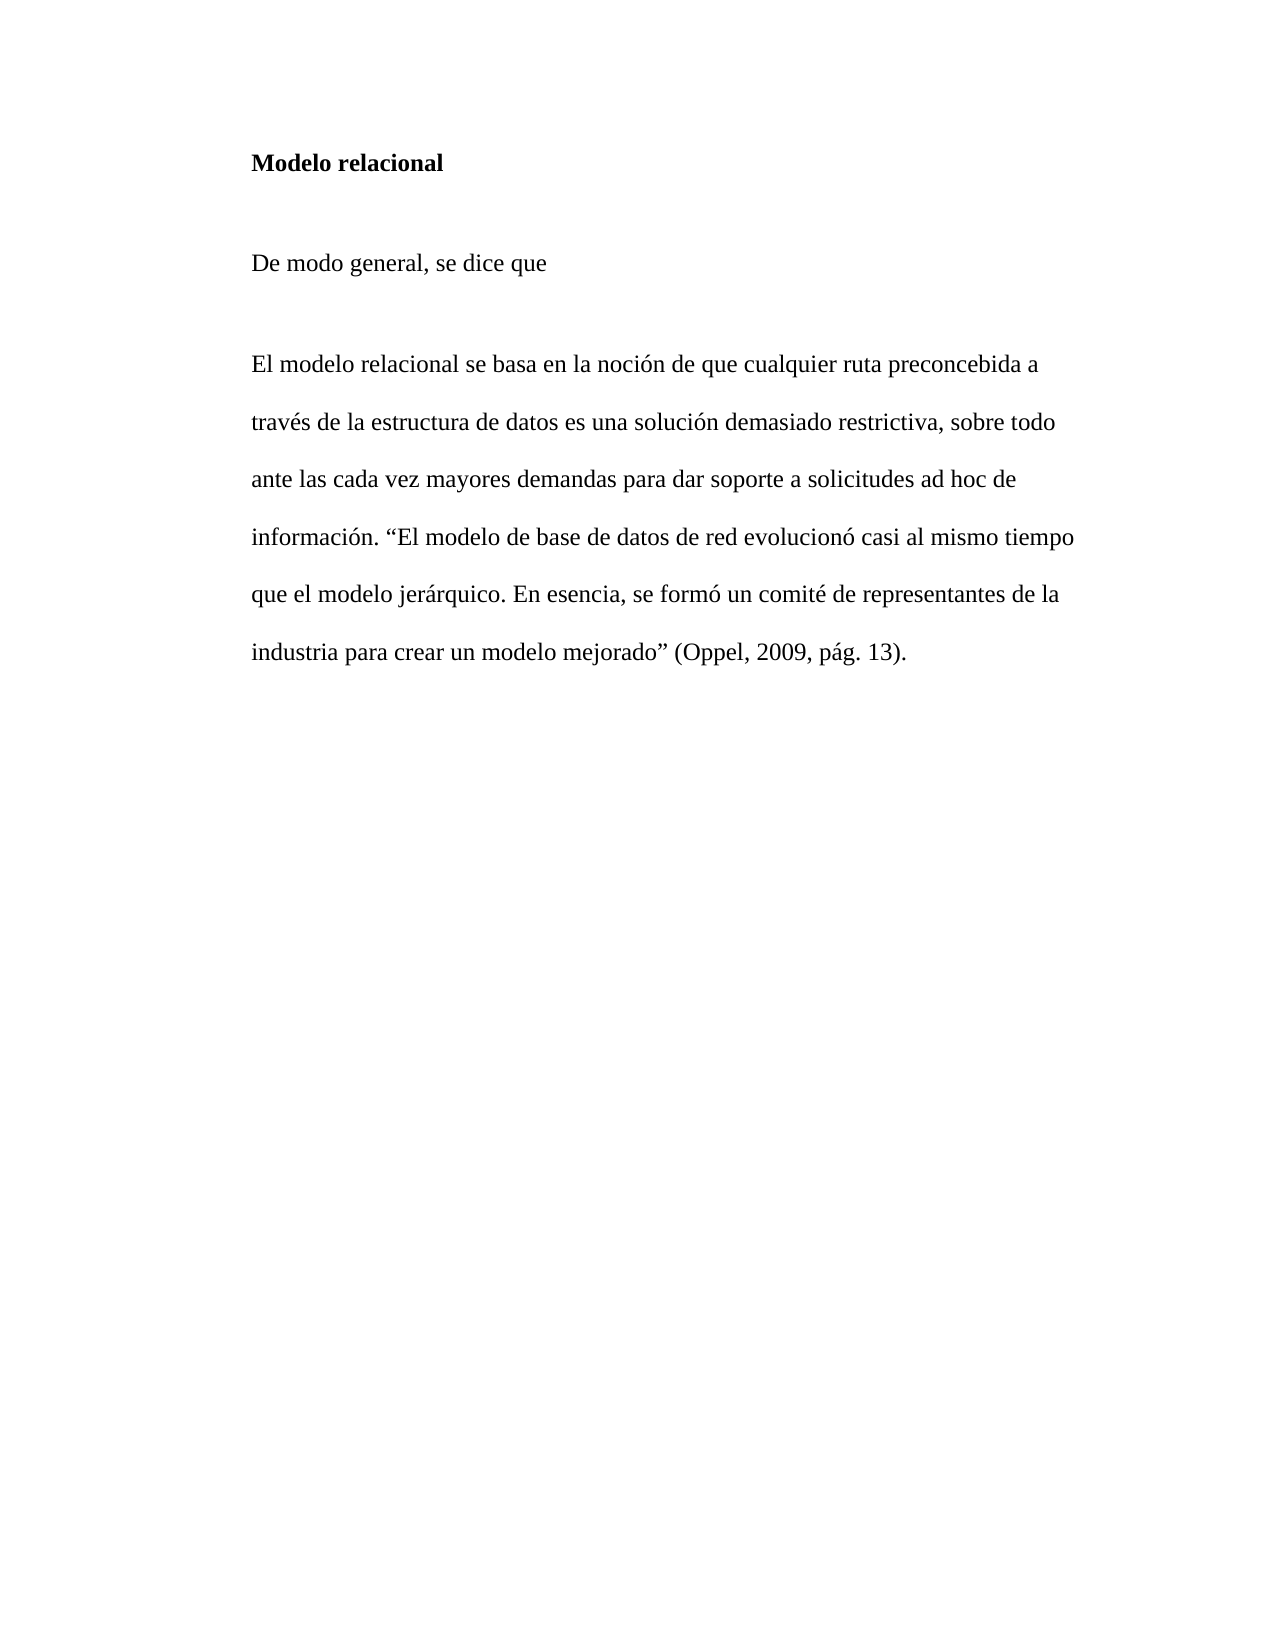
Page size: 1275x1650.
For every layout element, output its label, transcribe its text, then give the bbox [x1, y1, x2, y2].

text El modelo relacional se basa en la noción de que cualquier ruta preconcebida a través de la estructura de datos es una solución demasiado restrictiva, sobre todo ante las cada vez mayores demandas para dar soporte a solicitudes ad hoc de información. “El modelo de base de datos de red evolucionó casi al mismo tiempo que el modelo jerárquico. En esencia, se formó un comité de representantes de la industria para crear un modelo mejorado” (Oppel, 2009, pág. 13). [251, 349, 1098, 665]
text Modelo relacional [251, 148, 1098, 176]
text De modo general, se dice que [251, 248, 1098, 277]
